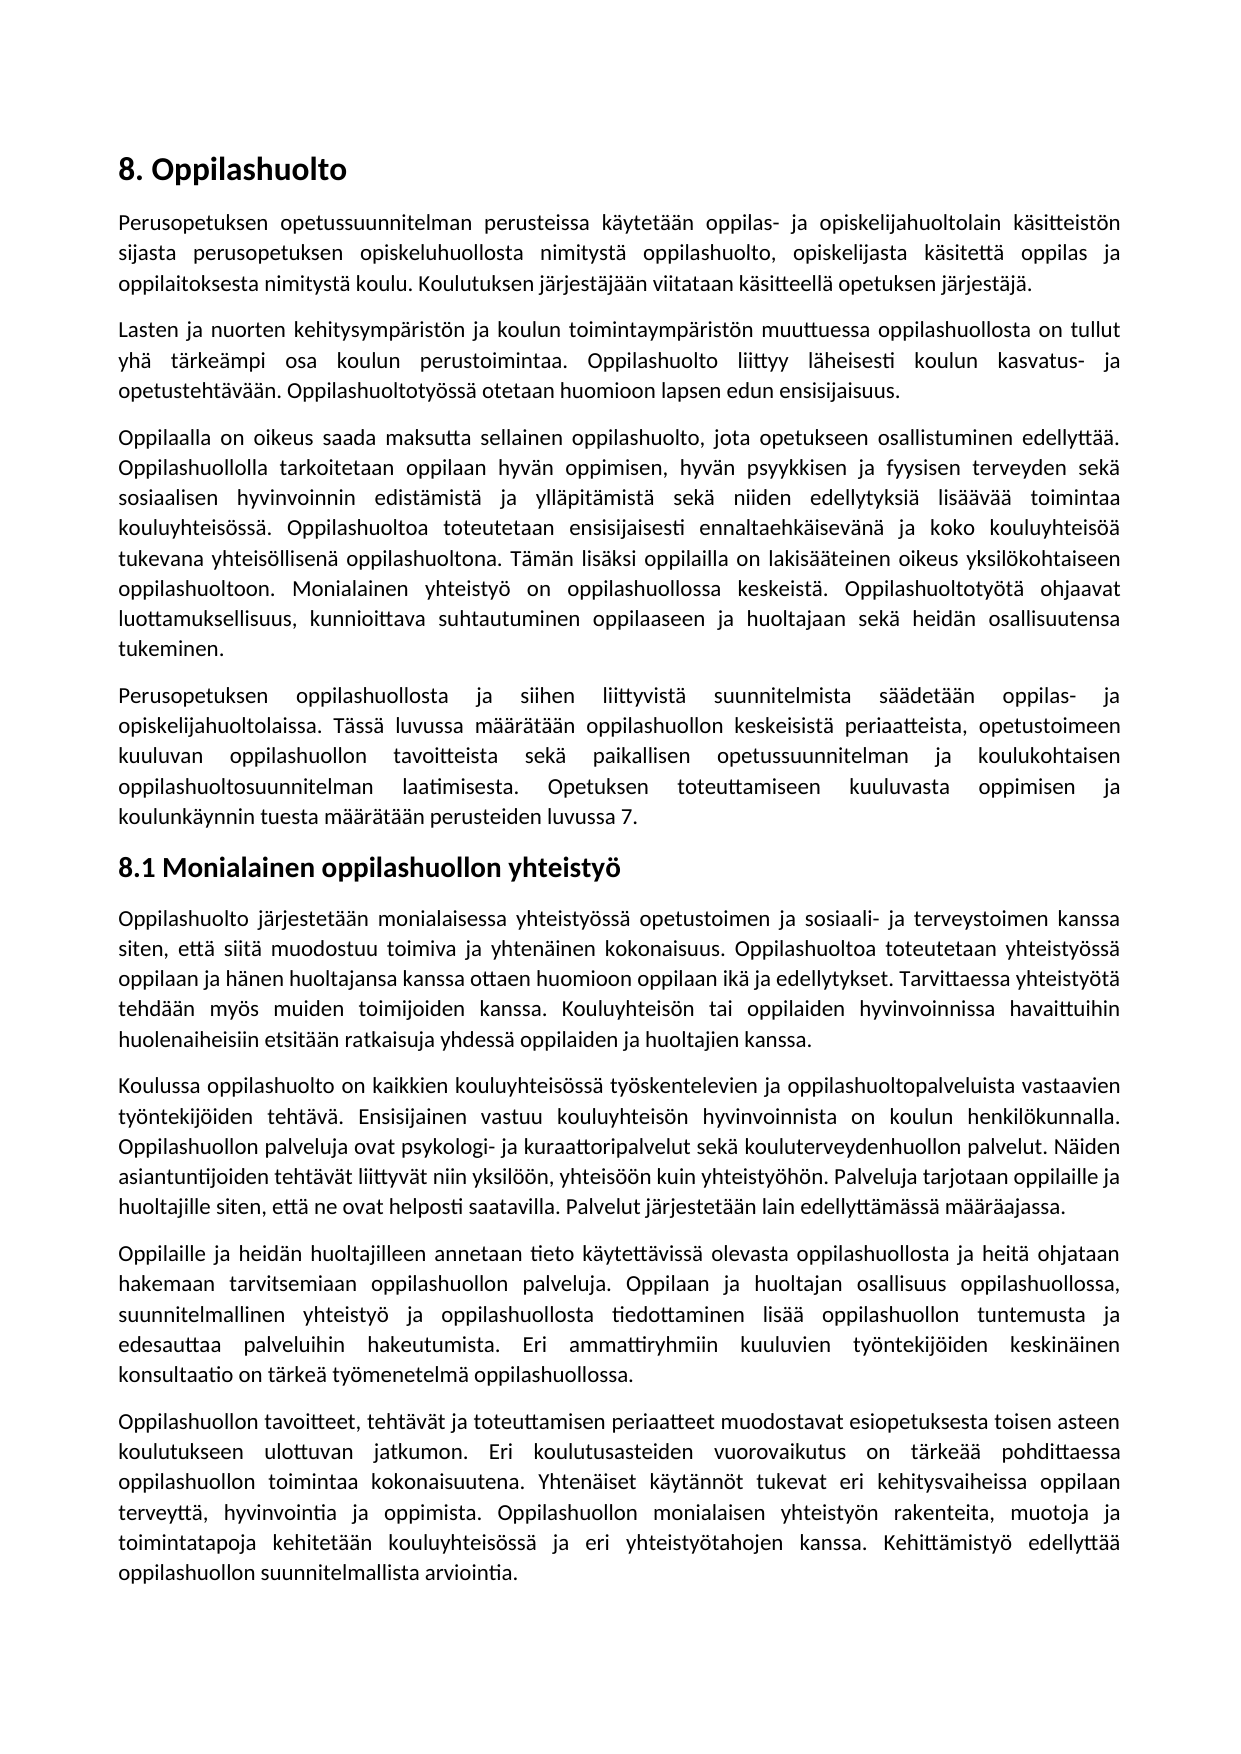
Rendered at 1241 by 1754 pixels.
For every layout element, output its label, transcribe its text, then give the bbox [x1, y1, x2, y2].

text 8.1 Monialainen oppilashuollon yhteistyö [118, 849, 1122, 884]
text 8. Oppilashuolto [118, 148, 1122, 188]
text Lasten ja nuorten kehitysympäristön ja koulun toimintaympäristön muuttuessa oppilashuollosta on tullut yhä tärkeämpi osa koulun perustoimintaa. Oppilashuolto liittyy läheisesti koulun kasvatus- ja opetustehtävään. Oppilashuoltotyössä otetaan huomioon lapsen edun ensisijaisuus. [118, 374, 1122, 404]
text Oppilashuolto järjestetään monialaisessa yhteistyössä opetustoimen ja sosiaali- ja terveystoimen kanssa siten, että siitä muodostuu toimiva ja yhtenäinen kokonaisuus. Oppilashuoltoa toteutetaan yhteistyössä oppilaan ja hänen huoltajansa kanssa ottaen huomioon oppilaan ikä ja edellytykset. Tarvittaessa yhteistyötä tehdään myös muiden toimijoiden kanssa. Kouluyhteisön tai oppilaiden hyvinvoinnissa havaittuihin huolenaiheisiin etsitään ratkaisuja yhdessä oppilaiden ja huoltajien kanssa. [118, 1023, 1122, 1053]
text Perusopetuksen opetussuunnitelman perusteissa käytetään oppilas- ja opiskelijahuoltolain käsitteistön sijasta perusopetuksen opiskeluhuollosta nimitystä oppilashuolto, opiskelijasta käsitettä oppilas ja oppilaitoksesta nimitystä koulu. Koulutuksen järjestäjään viitataan käsitteellä opetuksen järjestäjä. [118, 266, 1122, 297]
text Perusopetuksen oppilashuollosta ja siihen liittyvistä suunnitelmista säädetään oppilas- ja opiskelijahuoltolaissa. Tässä luvussa määrätään oppilashuollon keskeisistä periaatteista, opetustoimeen kuuluvan oppilashuollon tavoitteista sekä paikallisen opetussuunnitelman ja koulukohtaisen oppilashuoltosuunnitelman laatimisesta. Opetuksen toteuttamiseen kuuluvasta oppimisen ja koulunkäynnin tuesta määrätään perusteiden luvussa 7. [118, 800, 1122, 830]
text Oppilaille ja heidän huoltajilleen annetaan tieto käytettävissä olevasta oppilashuollosta ja heitä ohjataan hakemaan tarvitsemiaan oppilashuollon palveluja. Oppilaan ja huoltajan osallisuus oppilashuollossa, suunnitelmallinen yhteistyö ja oppilashuollosta tiedottaminen lisää oppilashuollon tuntemusta ja edesauttaa palveluihin hakeutumista. Eri ammattiryhmiin kuuluvien työntekijöiden keskinäinen konsultaatio on tärkeä työmenetelmä oppilashuollossa. [118, 1358, 1122, 1388]
